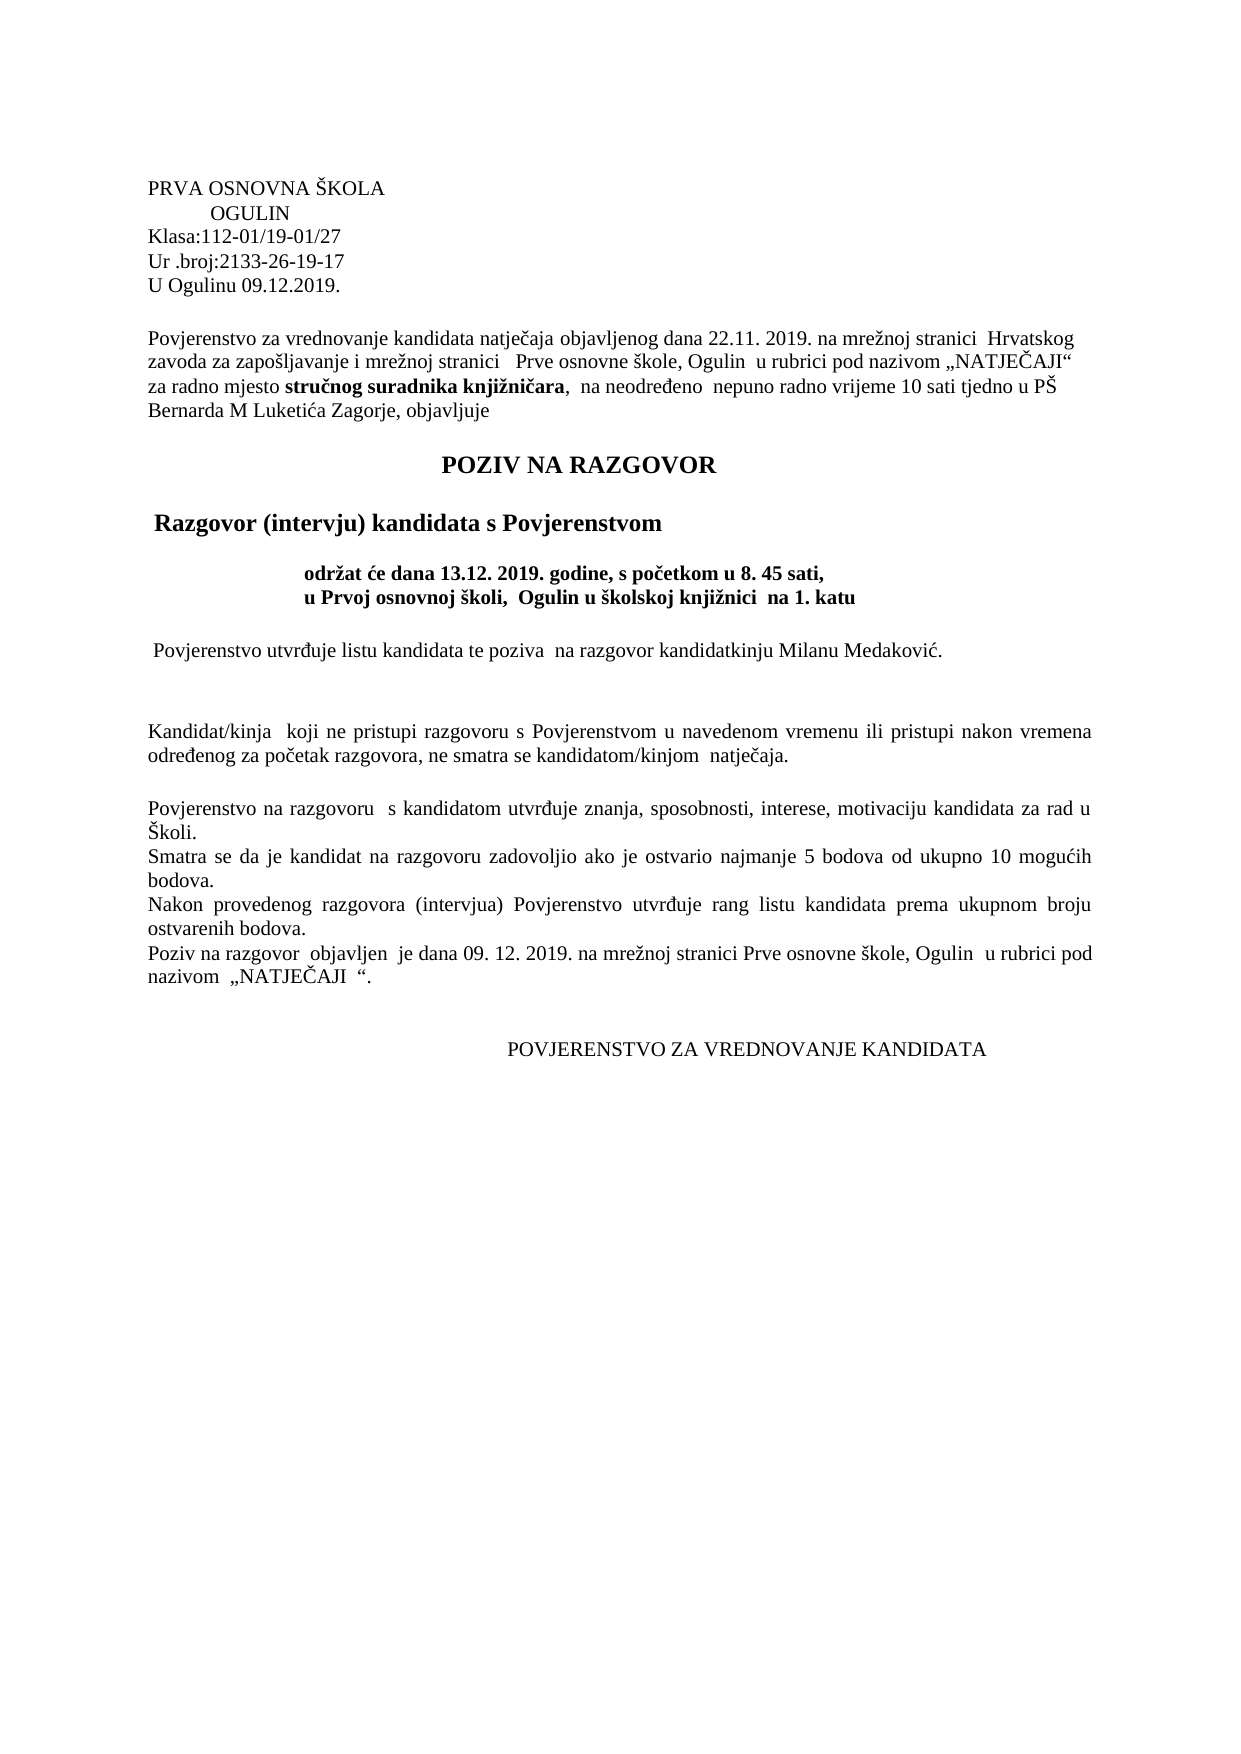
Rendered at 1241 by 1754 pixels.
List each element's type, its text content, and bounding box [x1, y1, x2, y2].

text održat će dana 13.12. 2019. godine, s početkom u 8. 45 sati, [148, 561, 1093, 585]
text OGULIN [148, 200, 1093, 224]
text Povjerenstvo na razgovoru s kandidatom utvrđuje znanja, sposobnosti, interese, motivaciju kandidata za rad u Školi. [148, 796, 1093, 844]
text Ur .broj:2133-26-19-17 [148, 248, 1093, 273]
text Povjerenstvo za vrednovanje kandidata natječaja objavljenog dana 22.11. 2019. na mrežnoj stranici Hrvatskog zavoda za zapošljavanje i mrežnoj stranici Prve osnovne škole, Ogulin u rubrici pod nazivom „NATJEČAJI“ za radno mjesto stručnog suradnika knjižničara, na neodređeno nepuno radno vrijeme 10 sati tjedno u PŠ Bernarda M Luketića Zagorje, objavljuje [148, 325, 1093, 422]
text POVJERENSTVO ZA VREDNOVANJE KANDIDATA [148, 1037, 1093, 1061]
text U Ogulinu 09.12.2019. [148, 273, 1093, 297]
text Poziv na razgovor objavljen je dana 09. 12. 2019. na mrežnoj stranici Prve osnovne škole, Ogulin u rubrici pod nazivom „NATJEČAJI “. [148, 940, 1093, 988]
text Klasa:112-01/19-01/27 [148, 224, 1093, 248]
text u Prvoj osnovnoj školi, Ogulin u školskoj knjižnici na 1. katu [148, 585, 1093, 609]
text Nakon provedenog razgovora (intervjua) Povjerenstvo utvrđuje rang listu kandidata prema ukupnom broju ostvarenih bodova. [148, 892, 1093, 940]
text Smatra se da je kandidat na razgovoru zadovoljio ako je ostvario najmanje 5 bodova od ukupno 10 mogućih bodova. [148, 844, 1093, 892]
text Povjerenstvo utvrđuje listu kandidata te poziva na razgovor kandidatkinju Milanu Medaković. [148, 638, 1093, 662]
text Razgovor (intervju) kandidata s Povjerenstvom [148, 508, 1093, 537]
text PRVA OSNOVNA ŠKOLA [148, 176, 1093, 200]
text Kandidat/kinja koji ne pristupi razgovoru s Povjerenstvom u navedenom vremenu ili pristupi nakon vremena određenog za početak razgovora, ne smatra se kandidatom/kinjom natječaja. [148, 719, 1093, 767]
text POZIV NA RAZGOVOR [148, 450, 1093, 479]
